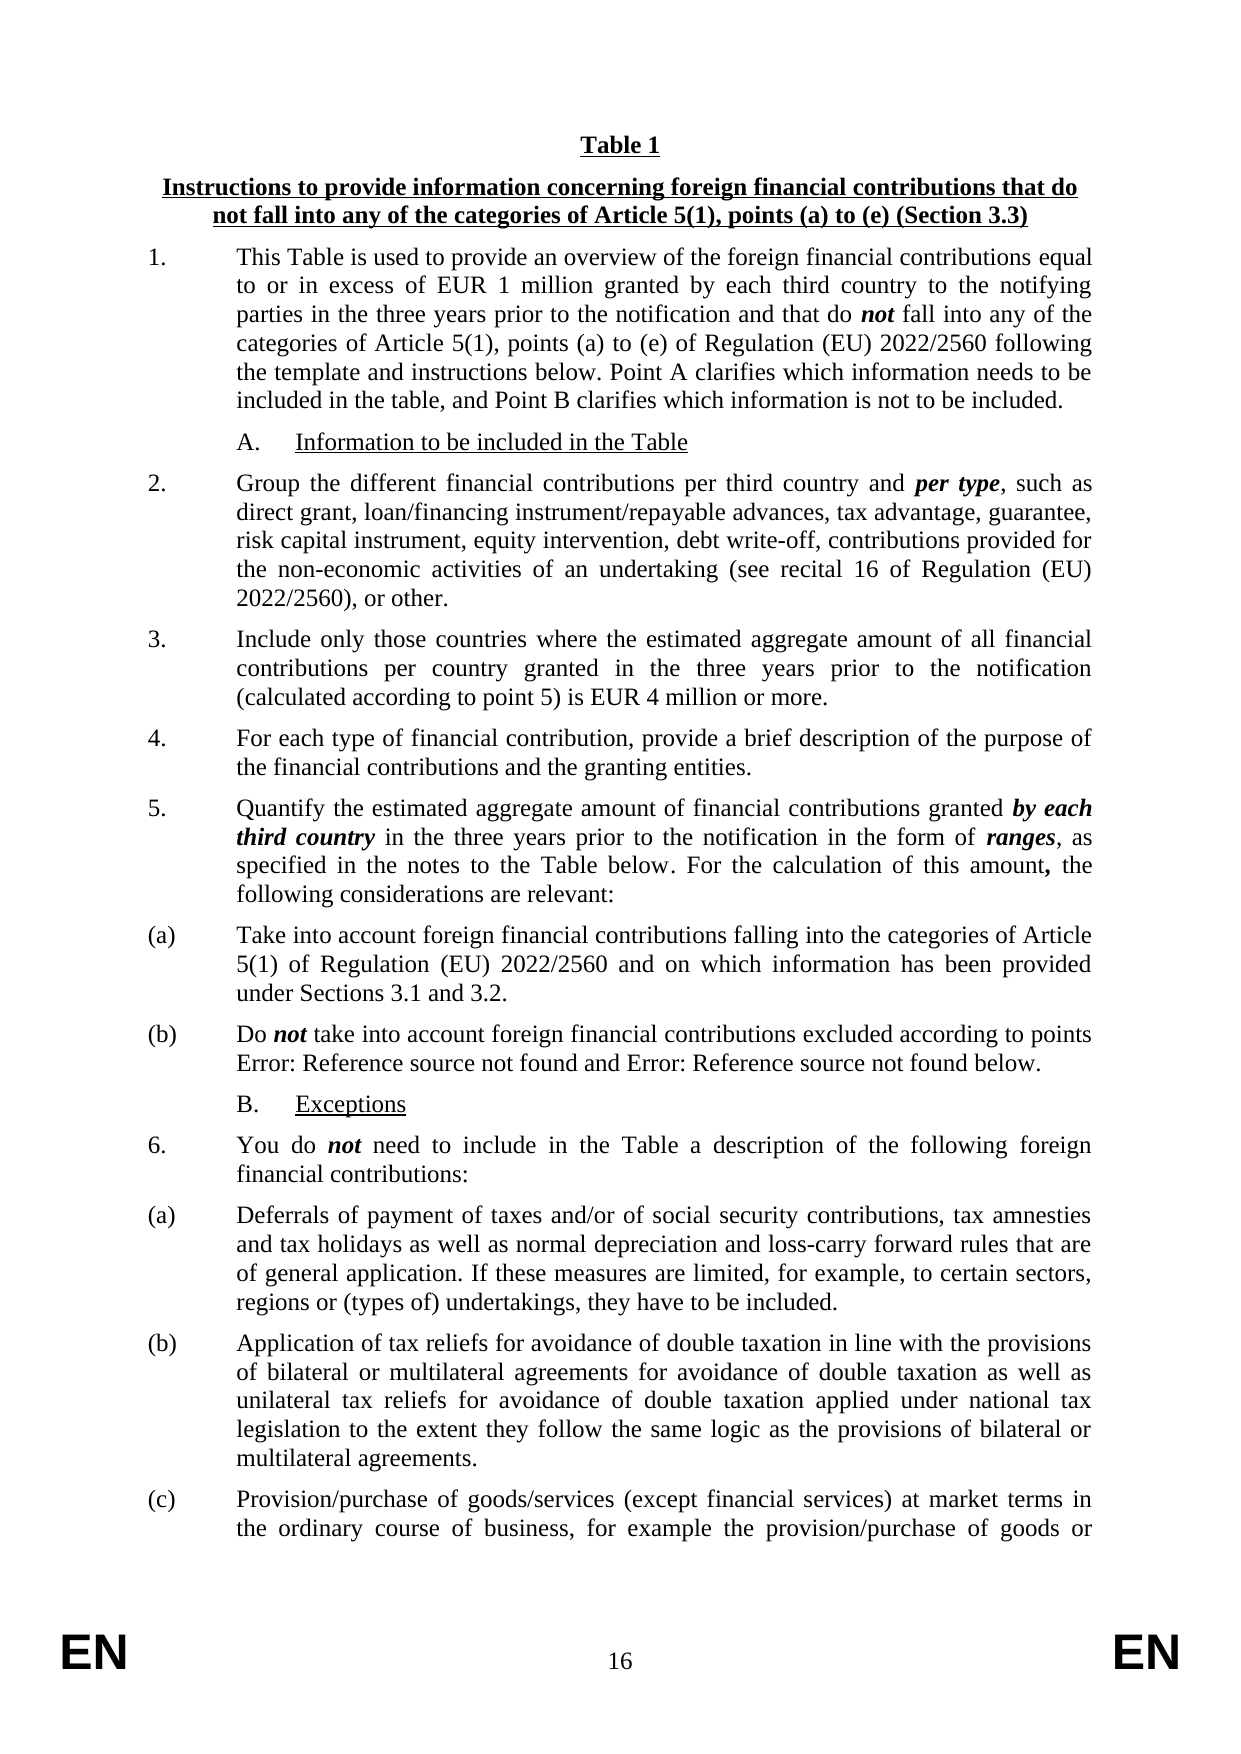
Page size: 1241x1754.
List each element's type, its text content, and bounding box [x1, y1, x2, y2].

text Instructions to provide information concerning foreign financial contributions that do not fall into any of the categories of Article 5(1), points (a) to (e) (Section 3.3) [148, 172, 1093, 229]
list Deferrals of payment of taxes and/or of social security contributions, tax amnesties and tax holidays as well as normal depreciation and loss-carry forward rules that are of general application. If these measures are limited, for example, to certain sectors, regions or (types of) undertakings, they have to be included. [148, 1201, 1093, 1316]
text For each type of financial contribution, provide a brief description of the purpose of the financial contributions and the granting entities. [148, 723, 1093, 781]
text Take into account foreign financial contributions falling into the categories of Article 5(1) of Regulation (EU) 2022/2560 and on which information has been provided under Sections 3.1 and 3.2. [148, 921, 1093, 1007]
text A. Information to be included in the Table [236, 427, 1093, 456]
text Table 1 [148, 131, 1093, 159]
text Group the different financial contributions per third country and per type, such as direct grant, loan/financing instrument/repayable advances, tax advantage, guarantee, risk capital instrument, equity intervention, debt write-off, contributions provided for the non-economic activities of an undertaking (see recital 16 of Regulation (EU) 2022/2560), or other. [148, 468, 1093, 612]
text Include only those countries where the estimated aggregate amount of all financial contributions per country granted in the three years prior to the notification (calculated according to point 5) is EUR 4 million or more. [148, 624, 1093, 711]
text You do not need to include in the Table a description of the following foreign financial contributions: [148, 1131, 1093, 1188]
text Quantify the estimated aggregate amount of financial contributions granted by each third country in the three years prior to the notification in the form of ranges, as specified in the notes to the Table below. For the calculation of this amount, the following considerations are relevant: [148, 793, 1093, 908]
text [148, 1484, 1093, 1542]
list This Table is used to provide an overview of the foreign financial contributions equal to or in excess of EUR 1 million granted by each third country to the notifying parties in the three years prior to the notification and that do not fall into any of the categories of Article 5(1), points (a) to (e) of Regulation (EU) 2022/2560 following the template and instructions below. Point A clarifies which information needs to be included in the table, and Point B clarifies which information is not to be included. [148, 242, 1093, 414]
text Application of tax reliefs for avoidance of double taxation in line with the provisions of bilateral or multilateral agreements for avoidance of double taxation as well as unilateral tax reliefs for avoidance of double taxation applied under national tax legislation to the extent they follow the same logic as the provisions of bilateral or multilateral agreements. [148, 1328, 1093, 1472]
text B. Exceptions [236, 1089, 1093, 1118]
